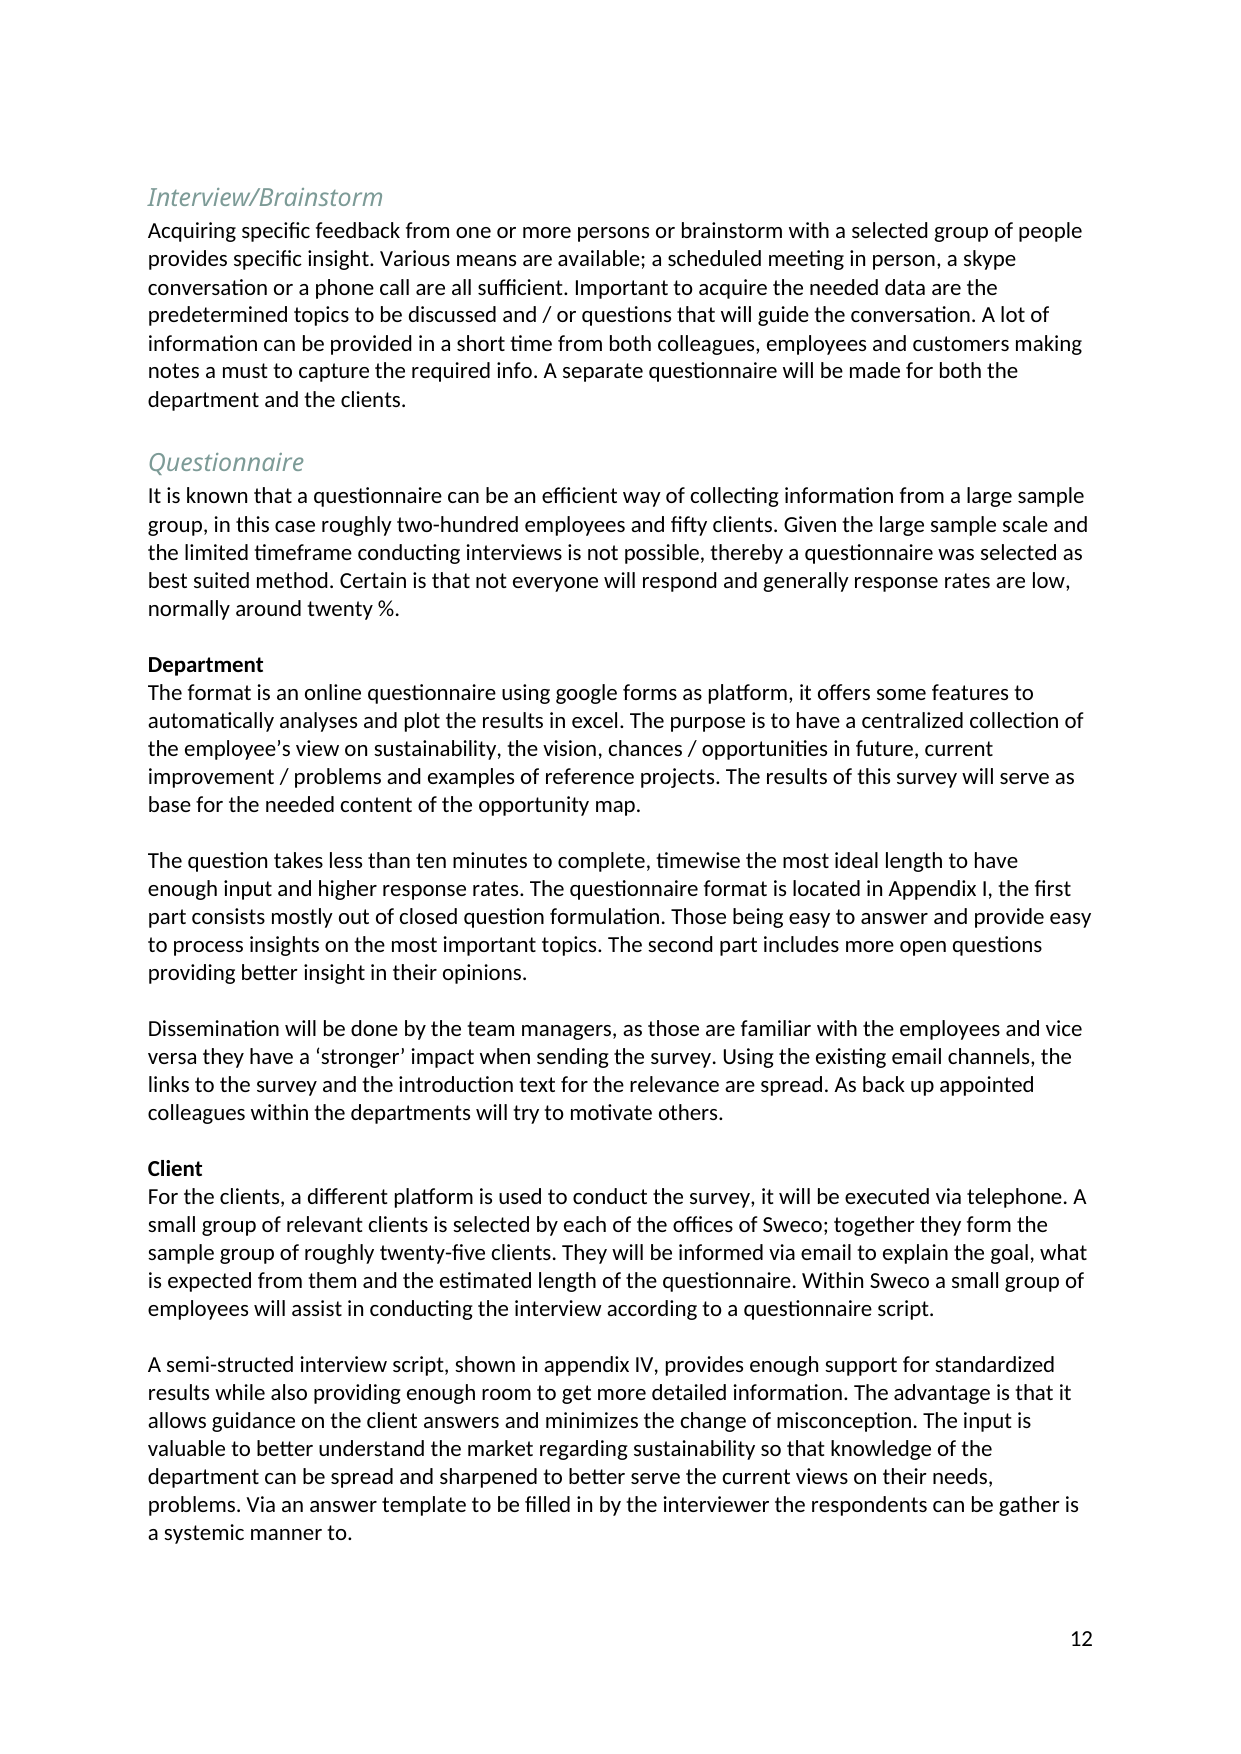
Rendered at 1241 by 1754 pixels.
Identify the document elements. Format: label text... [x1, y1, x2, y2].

text The question takes less than ten minutes to complete, timewise the most ideal length to have enough input and higher response rates. The questionnaire format is located in Appendix I, the first part consists mostly out of closed question formulation. Those being easy to answer and provide easy to process insights on the most important topics. The second part includes more open questions providing better insight in their opinions. [148, 846, 1093, 986]
text Acquiring specific feedback from one or more persons or brainstorm with a selected group of people provides specific insight. Various means are available; a scheduled meeting in person, a skype conversation or a phone call are all sufficient. Important to acquire the needed data are the predetermined topics to be discussed and / or questions that will guide the conversation. A lot of information can be provided in a short time from both colleagues, employees and customers making notes a must to capture the required info. A separate questionnaire will be made for both the department and the clients. [148, 217, 1093, 413]
text It is known that a questionnaire can be an efficient way of collecting information from a large sample group, in this case roughly two-hundred employees and fifty clients. Given the large sample scale and the limited timeframe conducting interviews is not possible, thereby a questionnaire was selected as best suited method. Certain is that not everyone will respond and generally response rates are low, normally around twenty %. [148, 482, 1093, 622]
text Department [148, 650, 1093, 678]
text Client [148, 1154, 1093, 1182]
text For the clients, a different platform is used to conduct the survey, it will be executed via telephone. A small group of relevant clients is selected by each of the offices of Sweco; together they form the sample group of roughly twenty-five clients. They will be informed via email to explain the goal, what is expected from them and the estimated length of the questionnaire. Within Sweco a small group of employees will assist in conducting the interview according to a questionnaire script. [148, 1182, 1093, 1322]
text Dissemination will be done by the team managers, as those are familiar with the employees and vice versa they have a ‘stronger’ impact when sending the survey. Using the existing email channels, the links to the survey and the introduction text for the relevance are spread. As back up appointed colleagues within the departments will try to motivate others. [148, 1014, 1093, 1126]
text A semi-structed interview script, shown in appendix IV, provides enough support for standardized results while also providing enough room to get more detailed information. The advantage is that it allows guidance on the client answers and minimizes the change of misconception. The input is valuable to better understand the market regarding sustainability so that knowledge of the department can be spread and sharpened to better serve the current views on their needs, problems. Via an answer template to be filled in by the interviewer the respondents can be gather is a systemic manner to. [148, 1350, 1093, 1546]
subtitle Interview/Brainstorm [148, 180, 1093, 214]
subtitle Questionnaire [148, 445, 1093, 479]
text The format is an online questionnaire using google forms as platform, it offers some features to automatically analyses and plot the results in excel. The purpose is to have a centralized collection of the employee’s view on sustainability, the vision, chances / opportunities in future, current improvement / problems and examples of reference projects. The results of this survey will serve as base for the needed content of the opportunity map. [148, 678, 1093, 818]
